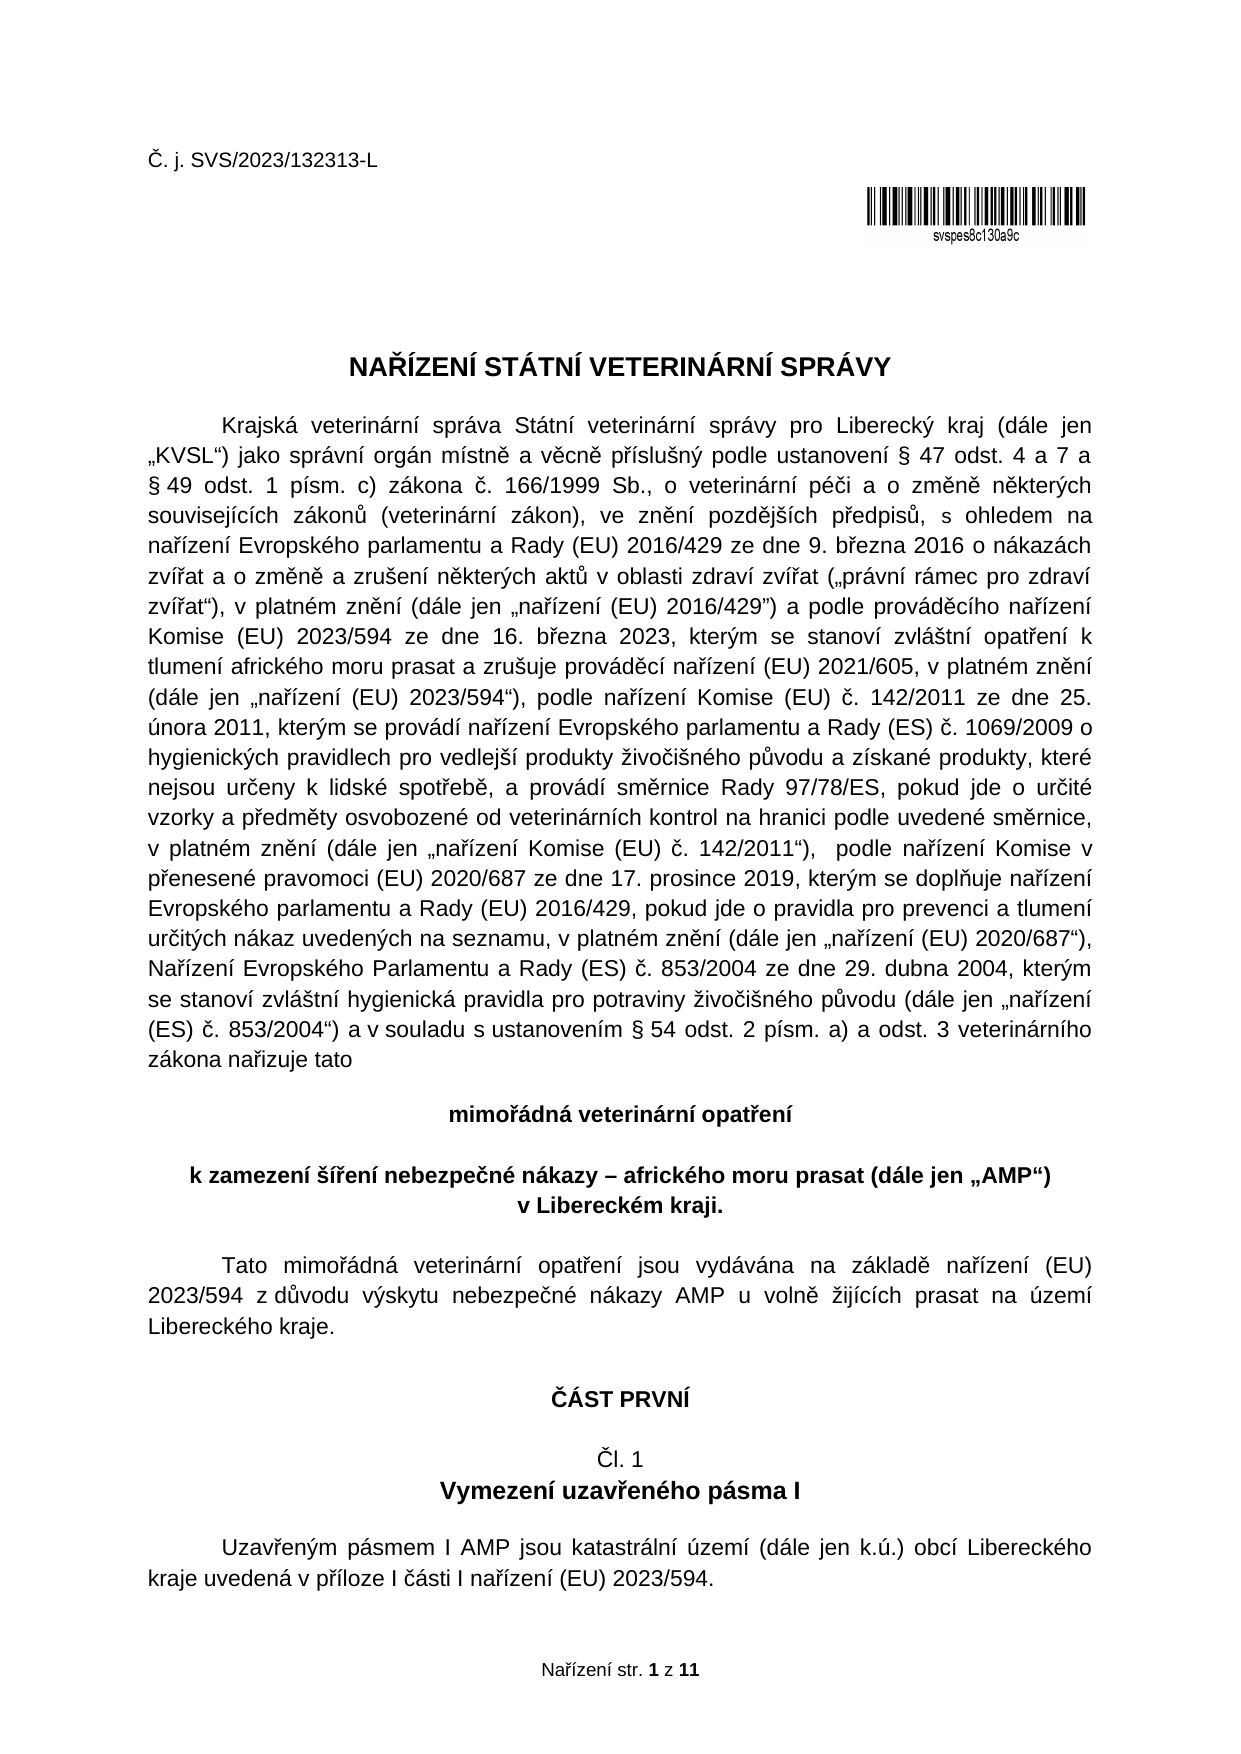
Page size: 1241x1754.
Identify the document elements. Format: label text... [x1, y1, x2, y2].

text ČÁST PRVNÍ [148, 1386, 1093, 1412]
text Tato mimořádná veterinární opatření jsou vydávána na základě nařízení (EU) 2023/594 z důvodu výskytu nebezpečné nákazy AMP u volně žijících prasat na území Libereckého kraje. [148, 1252, 1093, 1339]
text Nařízení Státní veterinární správy [148, 351, 1093, 382]
text k zamezení šíření nebezpečné nákazy – afrického moru prasat (dále jen „AMP“) v Libereckém kraji. [148, 1162, 1093, 1218]
text Vymezení uzavřeného pásma I [148, 1476, 1093, 1505]
text Č. j. [148, 148, 1093, 172]
text Čl. 1 [148, 1446, 1093, 1472]
picture [860, 187, 1093, 247]
text Krajská veterinární správa Státní veterinární správy pro Liberecký kraj (dále jen „KVSL“) jako správní orgán místně a věcně příslušný podle ustanovení § 47 odst. 4 a 7 a § 49 odst. 1 písm. c) zákona č. 166/1999 Sb., o veterinární péči a o změně některých souvisejících zákonů (veterinární zákon), ve znění pozdějších předpisů, s ohledem na nařízení Evropského parlamentu a Rady (EU) 2016/429 ze dne 9. března 2016 o nákazách zvířat a o změně a zrušení některých aktů v oblasti zdraví zvířat („právní rámec pro zdraví zvířat“), v platném znění (dále jen „nařízení (EU) 2016/429”) a podle prováděcího nařízení Komise (EU) 2023/594 ze dne 16. března 2023, kterým se stanoví zvláštní opatření k tlumení afrického moru prasat a zrušuje prováděcí nařízení (EU) 2021/605, v platném znění (dále jen „nařízení (EU) 2023/594“), podle nařízení Komise (EU) č. 142/2011 ze dne 25. února 2011, kterým se provádí nařízení Evropského parlamentu a Rady (ES) č. 1069/2009 o hygienických pravidlech pro vedlejší produkty živočišného původu a získané produkty, které nejsou určeny k lidské spotřebě, a provádí směrnice Rady 97/78/ES, pokud jde o určité vzorky a předměty osvobozené od veterinárních kontrol na hranici podle uvedené směrnice, v platném znění (dále jen „nařízení Komise (EU) č. 142/2011“), podle nařízení Komise v přenesené pravomoci (EU) 2020/687 ze dne 17. prosince 2019, kterým se doplňuje nařízení Evropského parlamentu a Rady (EU) 2016/429, pokud jde o pravidla pro prevenci a tlumení určitých nákaz uvedených na seznamu, v platném znění (dále jen „nařízení (EU) 2020/687“), Nařízení Evropského Parlamentu a Rady (ES) č. 853/2004 ze dne 29. dubna 2004, kterým se stanoví zvláštní hygienická pravidla pro potraviny živočišného původu (dále jen „nařízení (ES) č. 853/2004“) a v souladu s ustanovením § 54 odst. 2 písm. a) a odst. 3 veterinárního zákona nařizuje tato [148, 412, 1093, 1072]
text Uzavřeným pásmem I AMP jsou katastrální území (dále jen k.ú.) obcí Libereckého kraje uvedená v příloze I části I nařízení (EU) 2023/594. [148, 1534, 1093, 1591]
text mimořádná veterinární opatření [148, 1101, 1093, 1128]
